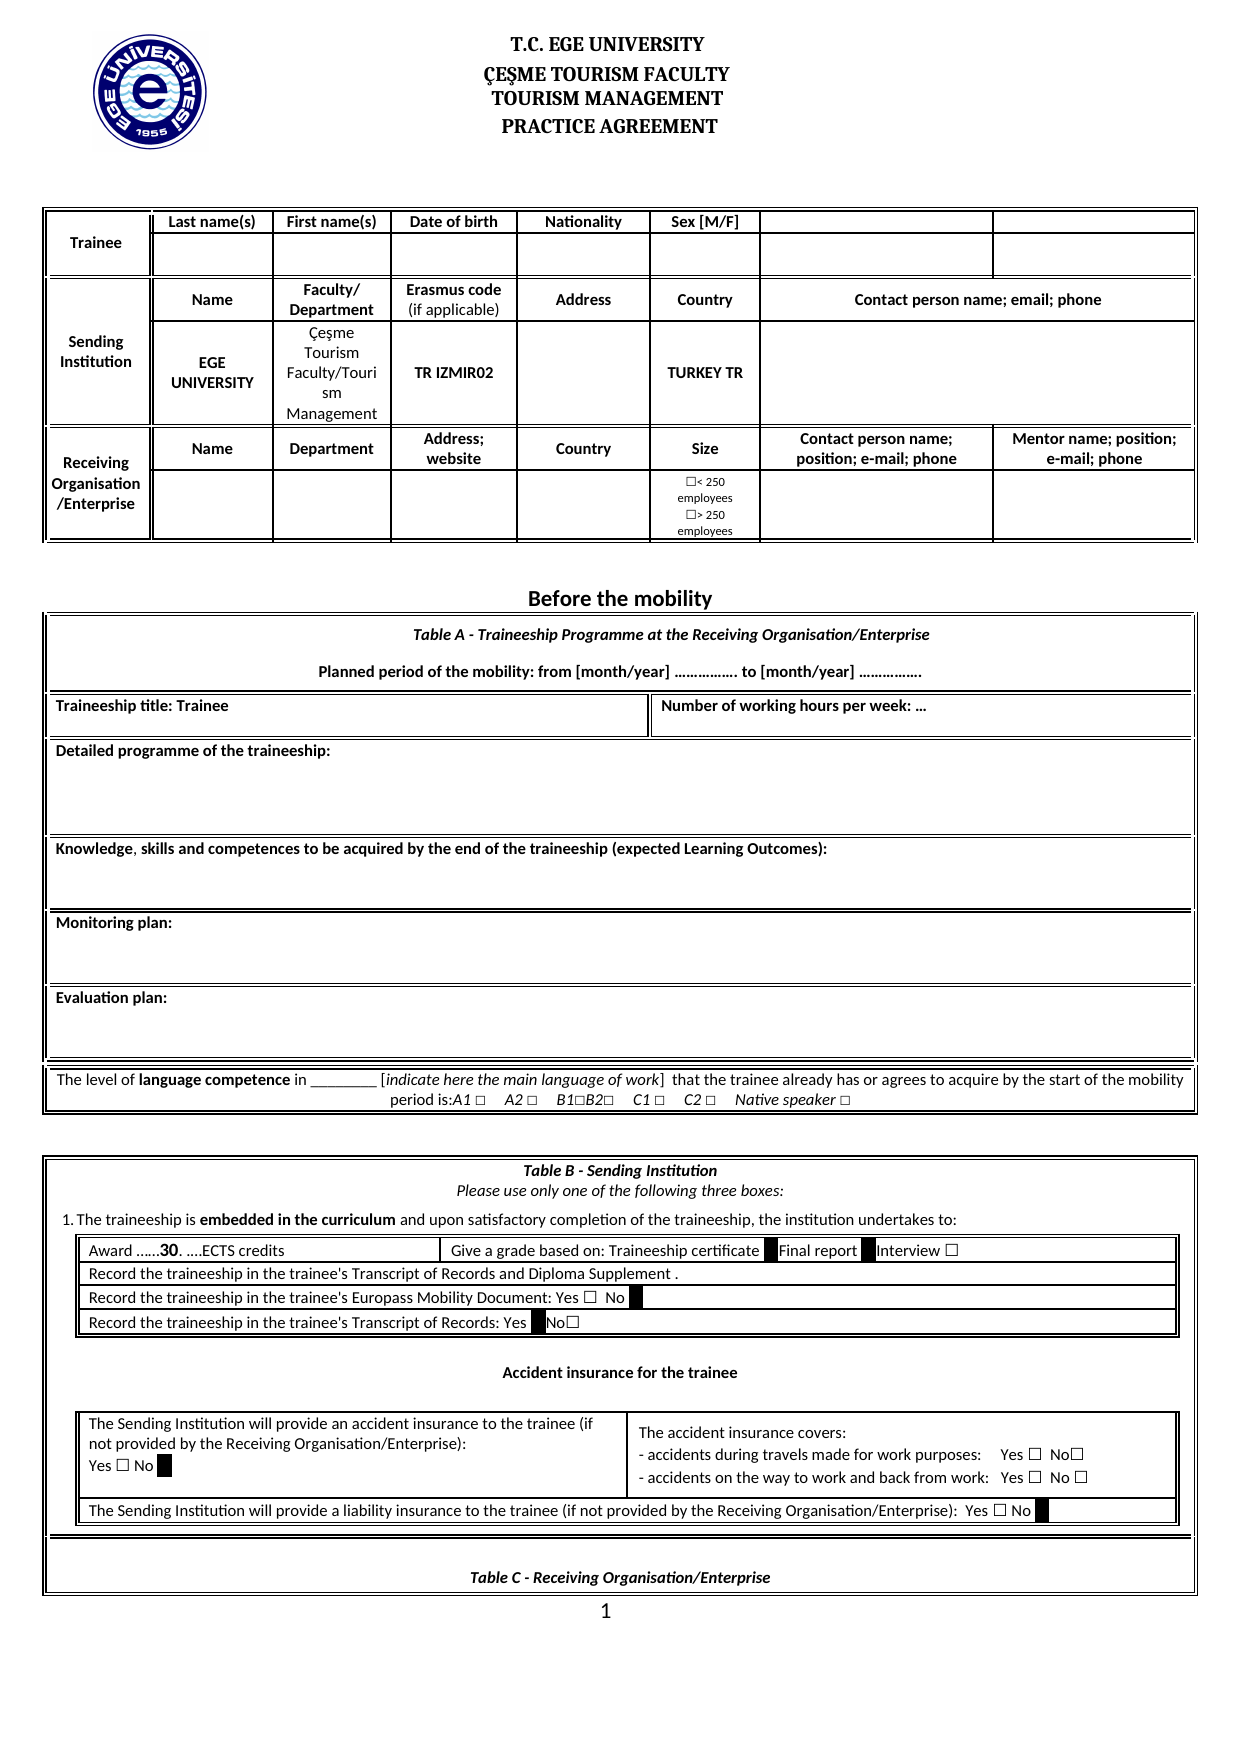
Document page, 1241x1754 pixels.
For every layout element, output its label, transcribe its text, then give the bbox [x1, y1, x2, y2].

table_cell [274, 471, 390, 538]
table_cell Çeşme Tourism Faculty/Tourism Management [274, 322, 390, 423]
table_cell Size [651, 428, 759, 469]
table_cell [518, 234, 649, 274]
table_header Table B - Sending Institution Please use only one of the following three boxes: The traineeship is embedded in the curriculum and upon satisfactory completion of the traineeship, the institution undertakes to: Accident insurance for the trainee [47, 1160, 1194, 1534]
table_cell Mentor name; position; e-mail; phone [994, 424, 1196, 469]
table_cell [518, 471, 649, 538]
table_cell Evaluation plan: [44, 983, 1196, 1057]
table_cell EGE UNIVERSITY [154, 322, 272, 423]
table_header [761, 212, 992, 232]
table_cell [994, 471, 1194, 538]
table_cell [761, 471, 992, 538]
table_cell Name [154, 279, 272, 320]
table_cell Number of working hours per week: … [650, 690, 1196, 736]
table_header Trainee [44, 208, 152, 274]
table_cell Before the mobility [44, 538, 1196, 612]
table_cell Monitoring plan: [44, 908, 1196, 982]
table_cell Address [518, 279, 649, 320]
table_cell Contact person name; position; e-mail; phone [761, 428, 992, 469]
table_cell [44, 1057, 147, 1065]
table_header [994, 212, 1194, 232]
table_cell Country [651, 279, 759, 320]
table_cell [154, 234, 272, 274]
table_header First name(s) [274, 212, 390, 232]
table_cell Faculty/ Department [274, 279, 390, 320]
table_header Nationality [518, 212, 649, 232]
table_cell [392, 471, 516, 538]
table_cell Detailed programme of the traineeship: [44, 736, 1196, 833]
table_cell Table C - Receiving Organisation/Enterprise [44, 1534, 1196, 1591]
table_cell [761, 234, 992, 274]
table_cell Sending Institution [44, 275, 152, 423]
table_cell Contact person name; email; phone [761, 275, 1196, 320]
table_cell [44, 612, 147, 653]
table_cell Knowledge, skills and competences to be acquired by the end of the traineeship (expected Learning Outcomes): [44, 834, 1196, 908]
table_cell Country [518, 428, 649, 469]
table_cell [994, 234, 1194, 274]
table_cell Department [274, 428, 390, 469]
table_cell Erasmus code (if applicable) [392, 279, 516, 320]
table_cell [761, 322, 1194, 423]
table_cell [154, 471, 272, 538]
table_cell Planned period of the mobility: from [month/year] ……………. to [month/year] ……………. [47, 653, 1194, 690]
table_cell [274, 234, 390, 274]
table_cell Traineeship title: Trainee [44, 690, 650, 736]
table_cell TR IZMIR02 [392, 322, 516, 423]
table_cell TURKEY TR [651, 322, 759, 423]
table_header Date of birth [392, 212, 516, 232]
table_cell Table A - Traineeship Programme at the Receiving Organisation/Enterprise [147, 612, 1196, 653]
table_cell [651, 234, 759, 274]
table_header Sex [M/F] [651, 212, 759, 232]
table_header Last name(s) [152, 211, 272, 232]
table_cell Address; website [392, 428, 516, 469]
table_cell [1065, 1057, 1196, 1065]
table_cell < 250 employees > 250 employees [651, 471, 759, 538]
table_cell [392, 234, 516, 274]
picture [91, 31, 209, 152]
table_cell [518, 322, 649, 423]
table_cell Receiving Organisation /Enterprise [44, 424, 152, 538]
table_cell The level of language competence in ________ [indicate here the main language of work] that the trainee already has or agrees to acquire by the start of the mobility period is:A1 A2 B1B2 C1 C2 Native speaker [44, 1065, 1196, 1110]
table_cell Name [154, 428, 272, 469]
